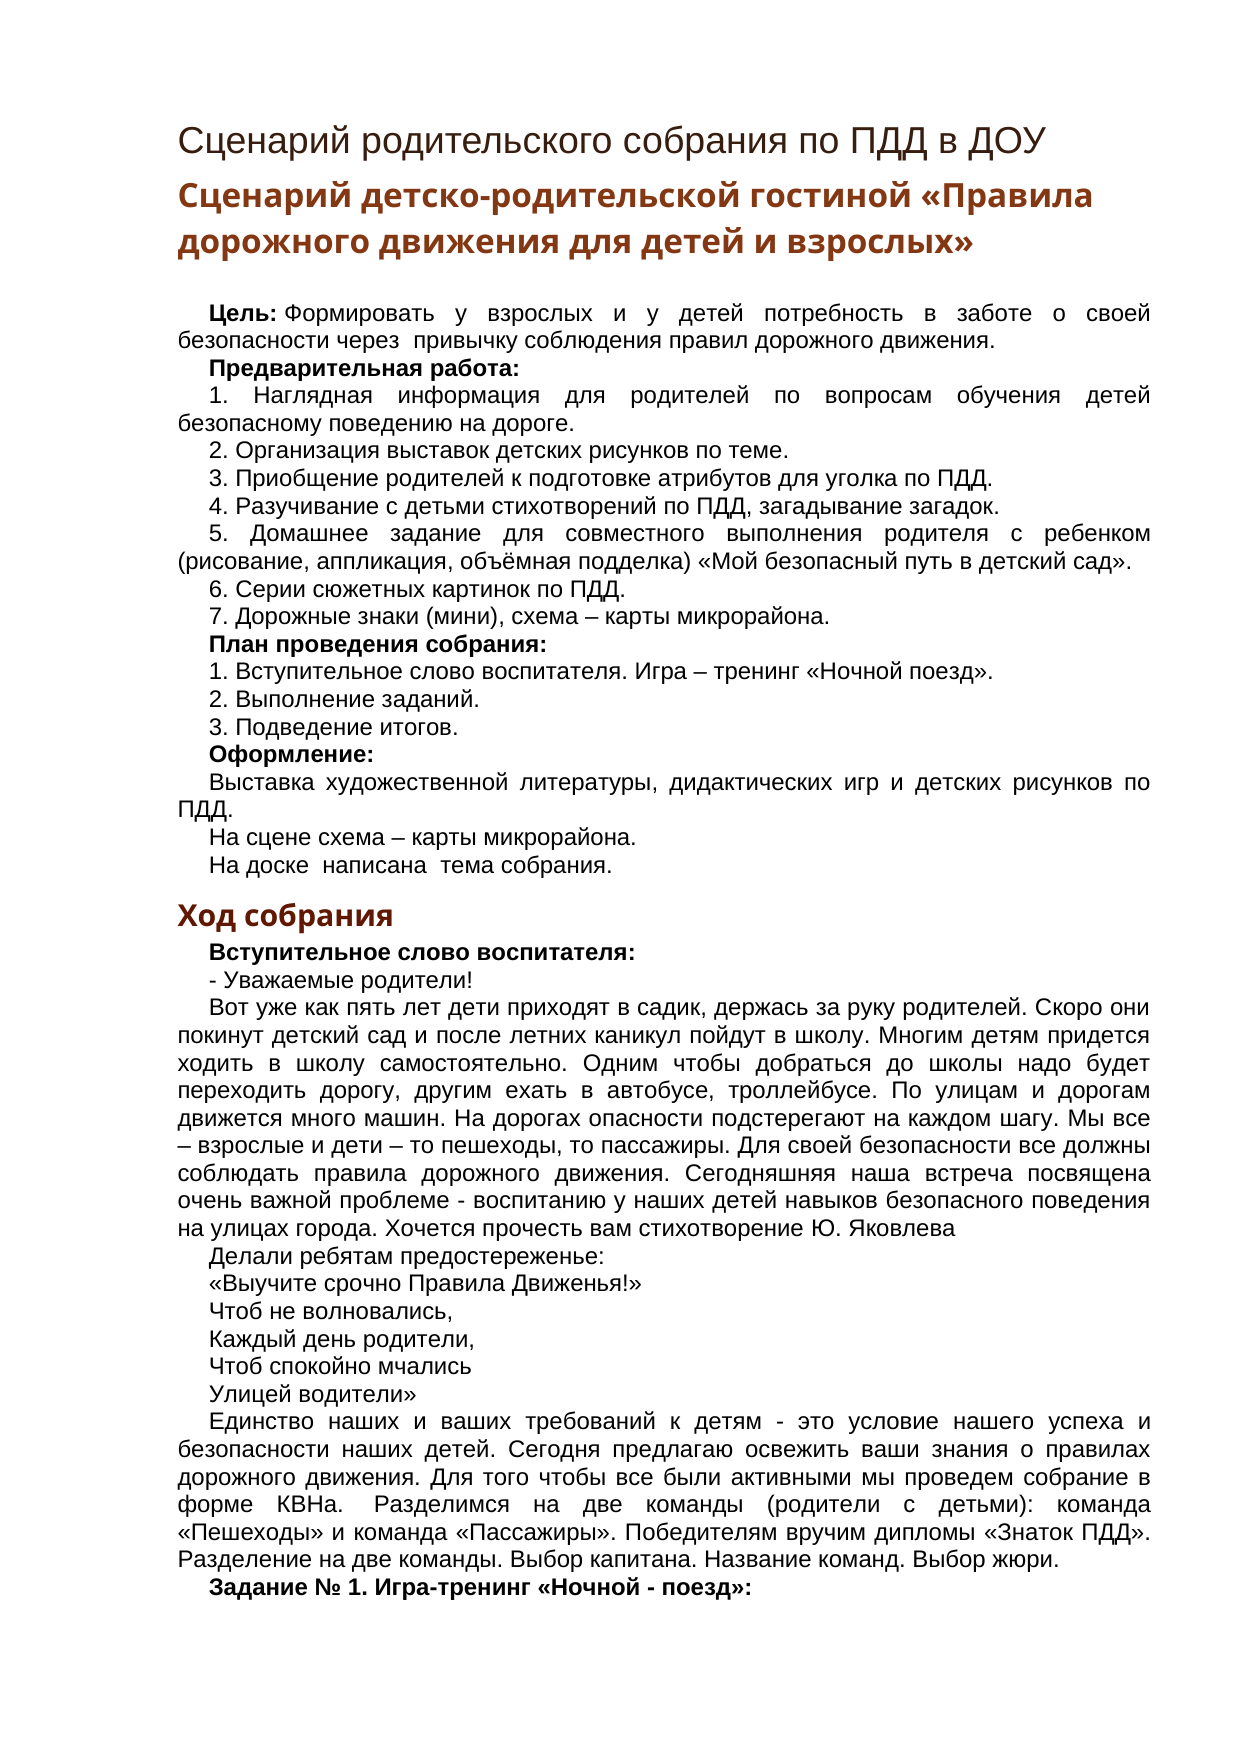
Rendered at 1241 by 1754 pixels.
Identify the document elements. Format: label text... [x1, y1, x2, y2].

text Вступительное слово воспитателя: [177, 938, 1152, 966]
text Делали ребятам предостереженье: [177, 1242, 1152, 1269]
text 3. Подведение итогов. [177, 712, 1152, 740]
text Предварительная работа: [177, 354, 1152, 381]
text 1. Вступительное слово воспитателя. Игра – тренинг «Ночной поезд». [177, 657, 1152, 685]
text Ход собрания [177, 894, 1152, 935]
text - Уважаемые родители! [177, 966, 1152, 993]
text 4. Разучивание с детьми стихотворений по ПДД, загадывание загадок. [177, 492, 1152, 519]
text Чтоб не волновались, [177, 1297, 1152, 1324]
text Задание № 1. Игра-тренинг «Ночной - поезд»: [177, 1573, 1152, 1601]
text 7. Дорожные знаки (мини), схема – карты микрорайона. [177, 602, 1152, 630]
text Выставка художественной литературы, дидактических игр и детских рисунков по ПДД. [177, 768, 1152, 823]
text 5. Домашнее задание для совместного выполнения родителя с ребенком (рисование, аппликация, объёмная подделка) «Мой безопасный путь в детский сад». [177, 519, 1152, 574]
text План проведения собрания: [177, 630, 1152, 657]
text 1. Наглядная информация для родителей по вопросам обучения детей безопасному поведению на дороге. [177, 381, 1152, 436]
text Единство наших и ваших требований к детям - это условие нашего успеха и безопасности наших детей. Сегодня предлагаю освежить ваши знания о правилах дорожного движения. Для того чтобы все были активными мы проведем собрание в форме КВНа. Разделимся на две команды (родители с детьми): команда «Пешеходы» и команда «Пассажиры». Победителям вручим дипломы «Знаток ПДД». Разделение на две команды. Выбор капитана. Название команд. Выбор жюри. [177, 1407, 1152, 1573]
text Чтоб спокойно мчались [177, 1352, 1152, 1380]
text Улицей водители» [177, 1380, 1152, 1407]
text 6. Серии сюжетных картинок по ПДД. [177, 574, 1152, 602]
text 2. Организация выставок детских рисунков по теме. [177, 436, 1152, 464]
text 2. Выполнение заданий. [177, 685, 1152, 712]
text Оформление: [177, 740, 1152, 768]
text Цель: Формировать у взрослых и у детей потребность в заботе о своей безопасности через привычку соблюдения правил дорожного движения. [177, 298, 1152, 354]
text На доске написана тема собрания. [177, 851, 1152, 878]
text Сценарий детско-родительской гостиной «Правила дорожного движения для детей и взрослых» [177, 172, 1152, 263]
text Сценарий родительского собрания по ПДД в ДОУ [177, 118, 1152, 161]
text 3. Приобщение родителей к подготовке атрибутов для уголка по ПДД. [177, 464, 1152, 492]
text «Выучите срочно Правила Движенья!» [177, 1269, 1152, 1297]
text Вот уже как пять лет дети приходят в садик, держась за руку родителей. Скоро они покинут детский сад и после летних каникул пойдут в школу. Многим детям придется ходить в школу самостоятельно. Одним чтобы добраться до школы надо будет переходить дорогу, другим ехать в автобусе, троллейбусе. По улицам и дорогам движется много машин. На дорогах опасности подстерегают на каждом шагу. Мы все – взрослые и дети – то пешеходы, то пассажиры. Для своей безопасности все должны соблюдать правила дорожного движения. Сегодняшняя наша встреча посвящена очень важной проблеме - воспитанию у наших детей навыков безопасного поведения на улицах города. Хочется прочесть вам стихотворение Ю. Яковлева [177, 993, 1152, 1242]
text На сцене схема – карты микрорайона. [177, 823, 1152, 851]
text Каждый день родители, [177, 1324, 1152, 1352]
